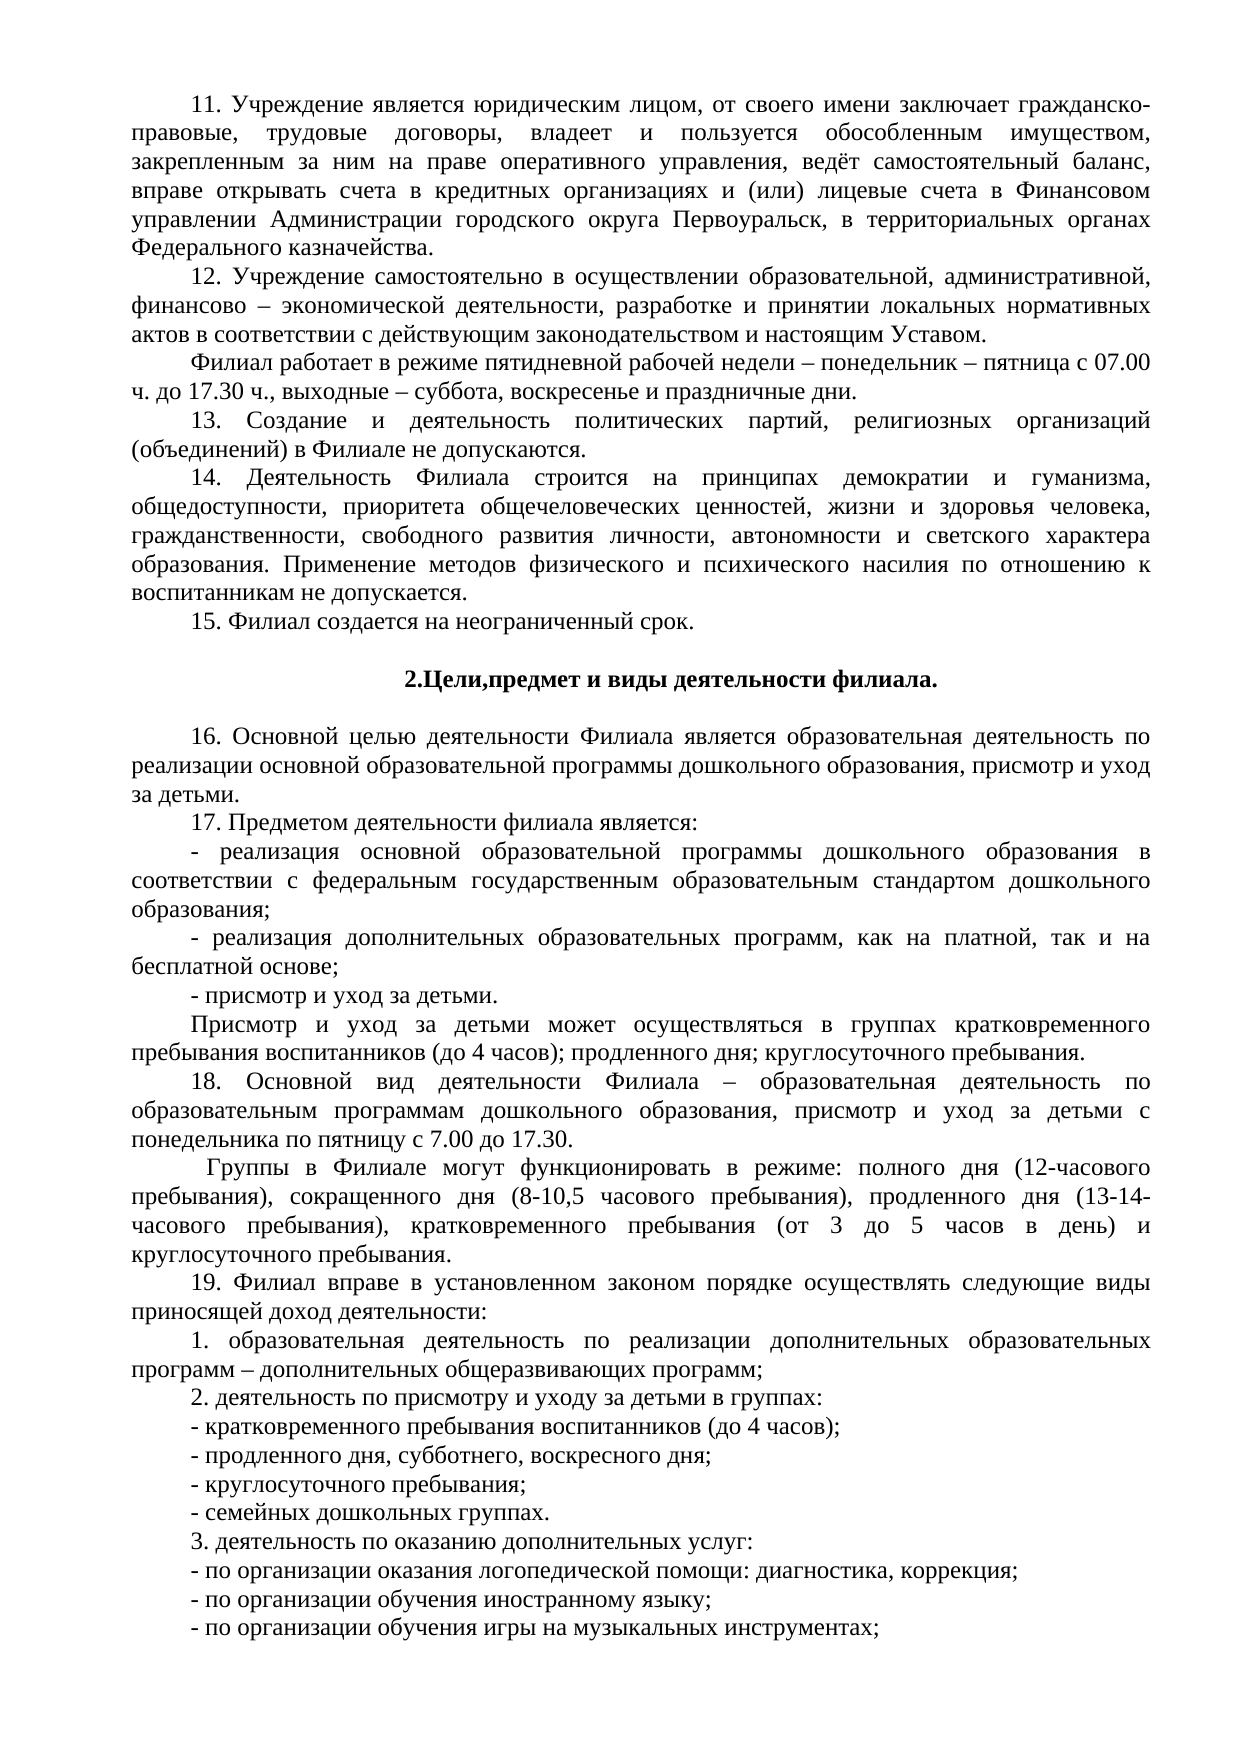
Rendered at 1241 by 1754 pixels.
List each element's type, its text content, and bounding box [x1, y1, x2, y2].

text - по организации оказания логопедической помощи: диагностика, коррекция; [131, 1555, 1152, 1584]
text 18. Основной вид деятельности Филиала – образовательная деятельность по образовательным программам дошкольного образования, присмотр и уход за детьми с понедельника по пятницу с 7.00 до 17.30. [131, 1066, 1152, 1152]
text 11. Учреждение является юридическим лицом, от своего имени заключает гражданско-правовые, трудовые договоры, владеет и пользуется обособленным имуществом, закрепленным за ним на праве оперативного управления, ведёт самостоятельный баланс, вправе открывать счета в кредитных организациях и (или) лицевые счета в Финансовом управлении Администрации городского округа Первоуральск, в территориальных органах Федерального казначейства. [131, 89, 1152, 261]
text 15. Филиал создается на неограниченный срок. [131, 606, 1152, 635]
text - присмотр и уход за детьми. [131, 980, 1152, 1009]
text 1. образовательная деятельность по реализации дополнительных образовательных программ – дополнительных общеразвивающих программ; [131, 1325, 1152, 1382]
text - семейных дошкольных группах. [131, 1497, 1152, 1526]
text - реализация дополнительных образовательных программ, как на платной, так и на бесплатной основе; [131, 922, 1152, 980]
text - по организации обучения игры на музыкальных инструментах; [131, 1612, 1152, 1641]
text - реализация основной образовательной программы дошкольного образования в соответствии с федеральным государственным образовательным стандартом дошкольного образования; [131, 836, 1152, 922]
text 16. Основной целью деятельности Филиала является образовательная деятельность по реализации основной образовательной программы дошкольного образования, присмотр и уход за детьми. [131, 721, 1152, 807]
text Группы в Филиале могут функционировать в режиме: полного дня (12-часового пребывания), сокращенного дня (8-10,5 часового пребывания), продленного дня (13-14-часового пребывания), кратковременного пребывания (от 3 до 5 часов в день) и круглосуточного пребывания. [131, 1152, 1152, 1267]
text - круглосуточного пребывания; [131, 1469, 1152, 1497]
text - продленного дня, субботнего, воскресного дня; [131, 1440, 1152, 1469]
text 13. Создание и деятельность политических партий, религиозных организаций (объединений) в Филиале не допускаются. [131, 405, 1152, 462]
text 2. деятельность по присмотру и уходу за детьми в группах: [131, 1382, 1152, 1411]
text - по организации обучения иностранному языку; [131, 1584, 1152, 1612]
text Филиал работает в режиме пятидневной рабочей недели – понедельник – пятница с 07.00 ч. до 17.30 ч., выходные – суббота, воскресенье и праздничные дни. [131, 347, 1152, 405]
text 19. Филиал вправе в установленном законом порядке осуществлять следующие виды приносящей доход деятельности: [131, 1267, 1152, 1325]
text 2.Цели,предмет и виды деятельности филиала. [131, 664, 1152, 692]
text 12. Учреждение самостоятельно в осуществлении образовательной, административной, финансово – экономической деятельности, разработке и принятии локальных нормативных актов в соответствии с действующим законодательством и настоящим Уставом. [131, 261, 1152, 347]
text 17. Предметом деятельности филиала является: [131, 807, 1152, 836]
text Присмотр и уход за детьми может осуществляться в группах кратковременного пребывания воспитанников (до 4 часов); продленного дня; круглосуточного пребывания. [131, 1009, 1152, 1066]
text 3. деятельность по оказанию дополнительных услуг: [131, 1526, 1152, 1555]
text 14. Деятельность Филиала строится на принципах демократии и гуманизма, общедоступности, приоритета общечеловеческих ценностей, жизни и здоровья человека, гражданственности, свободного развития личности, автономности и светского характера образования. Применение методов физического и психического насилия по отношению к воспитанникам не допускается. [131, 462, 1152, 606]
text - кратковременного пребывания воспитанников (до 4 часов); [131, 1411, 1152, 1440]
